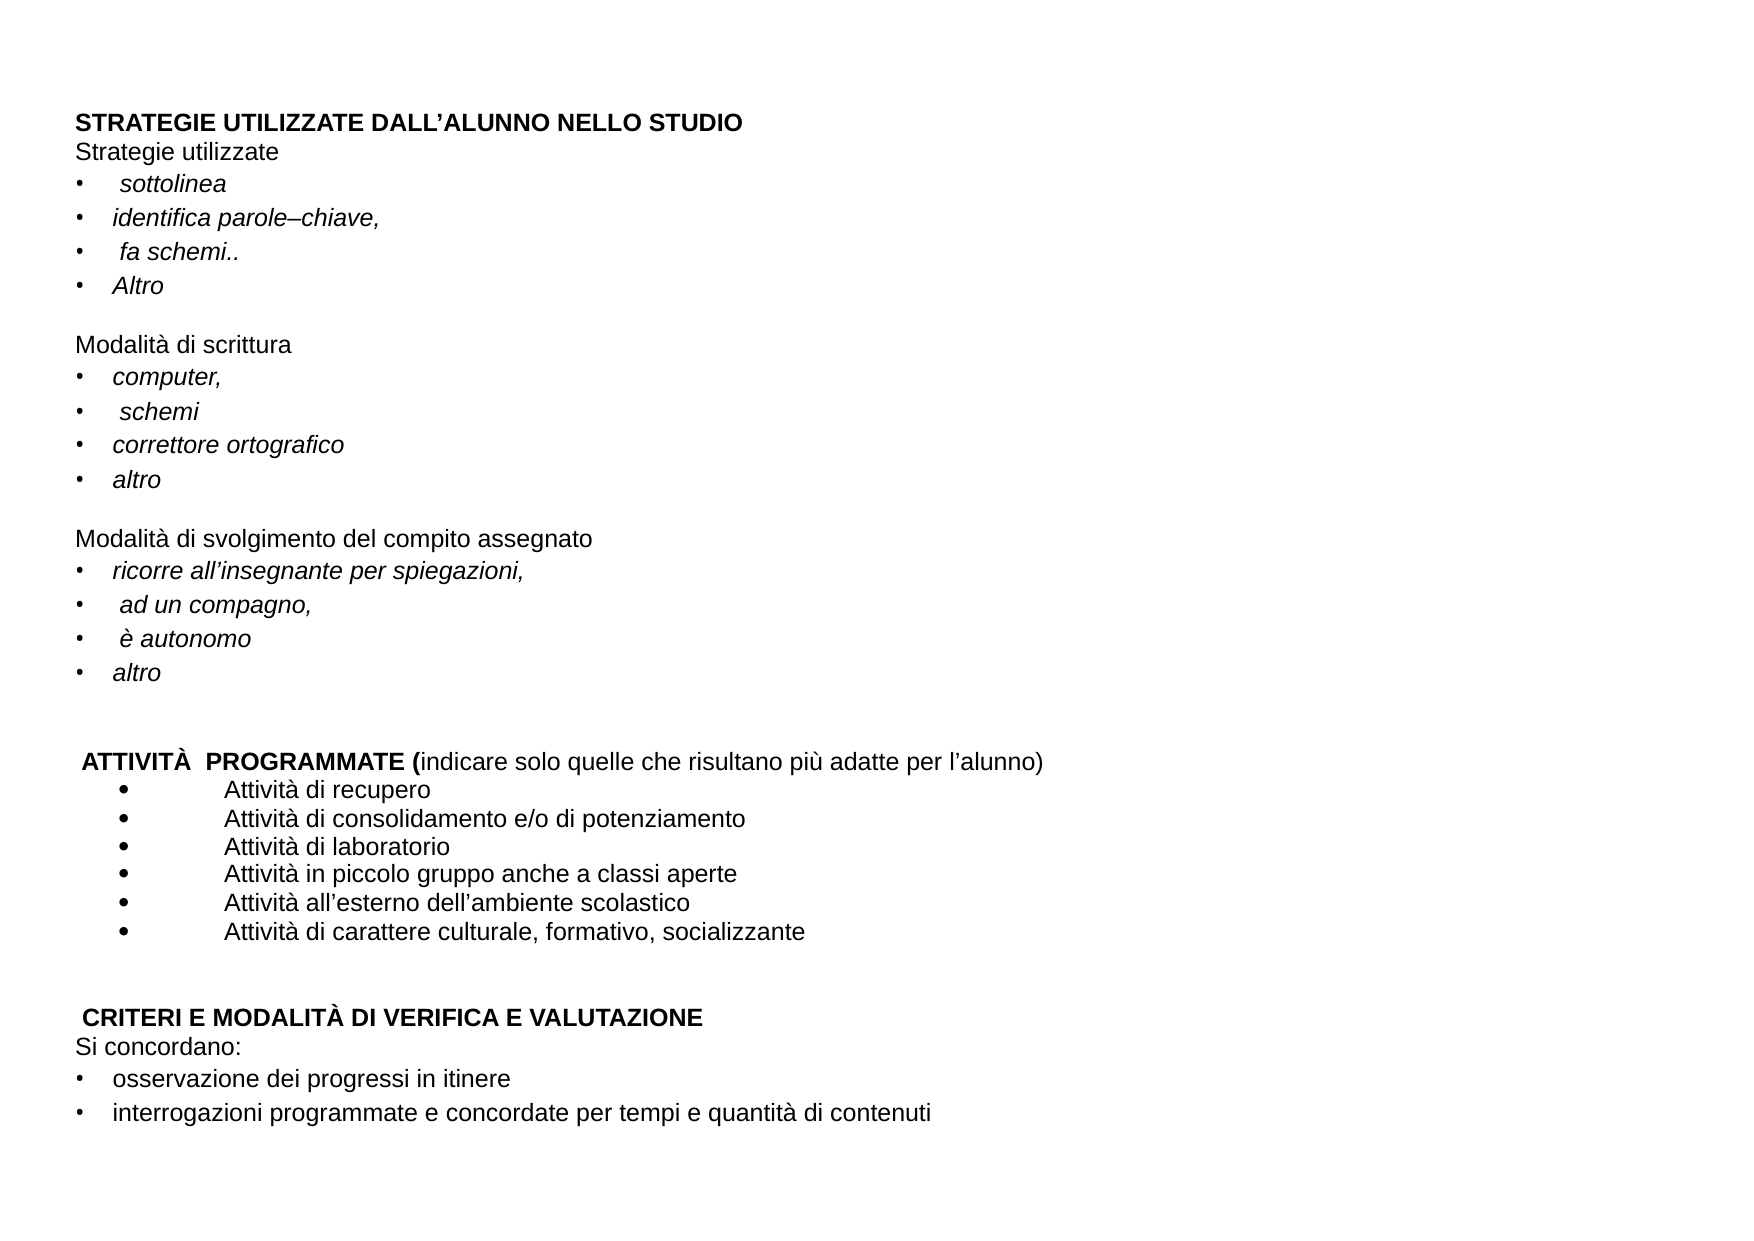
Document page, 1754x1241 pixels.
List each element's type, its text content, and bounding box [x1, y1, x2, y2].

list Attività all’esterno dell’ambiente scolastico [119, 888, 1679, 917]
text ATTIVITÀ PROGRAMMATE (indicare solo quelle che risultano più adatte per l’alunno) [75, 747, 1679, 775]
text Modalità di scrittura [75, 330, 1679, 359]
list Attività di recupero [119, 775, 1679, 804]
text STRATEGIE UTILIZZATE DALL’ALUNNO NELLO STUDIO [75, 108, 1679, 137]
list altro [75, 461, 1679, 495]
list sottolinea [75, 165, 1679, 199]
text Strategie utilizzate [75, 137, 1679, 165]
list ricorre all’insegnante per spiegazioni, [75, 553, 1679, 587]
list identifica parole–chiave, [75, 199, 1679, 233]
list Attività in piccolo gruppo anche a classi aperte [119, 860, 1679, 888]
list interrogazioni programmate e concordate per tempi e quantità di contenuti [75, 1094, 1679, 1129]
list Attività di carattere culturale, formativo, socializzante [119, 917, 1679, 946]
text Si concordano: [75, 1032, 1679, 1061]
list è autonomo [75, 621, 1679, 655]
list schemi [75, 393, 1679, 427]
list Attività di consolidamento e/o di potenziamento [119, 804, 1679, 833]
list Altro [75, 267, 1679, 302]
list fa schemi.. [75, 233, 1679, 267]
list correttore ortografico [75, 427, 1679, 461]
list Attività di laboratorio [119, 833, 1679, 860]
list ad un compagno, [75, 587, 1679, 621]
text Modalità di svolgimento del compito assegnato [75, 524, 1679, 553]
list altro [75, 655, 1679, 689]
list osservazione dei progressi in itinere [75, 1061, 1679, 1094]
text CRITERI E MODALITÀ DI VERIFICA E VALUTAZIONE [75, 1003, 1679, 1032]
list computer, [75, 359, 1679, 393]
